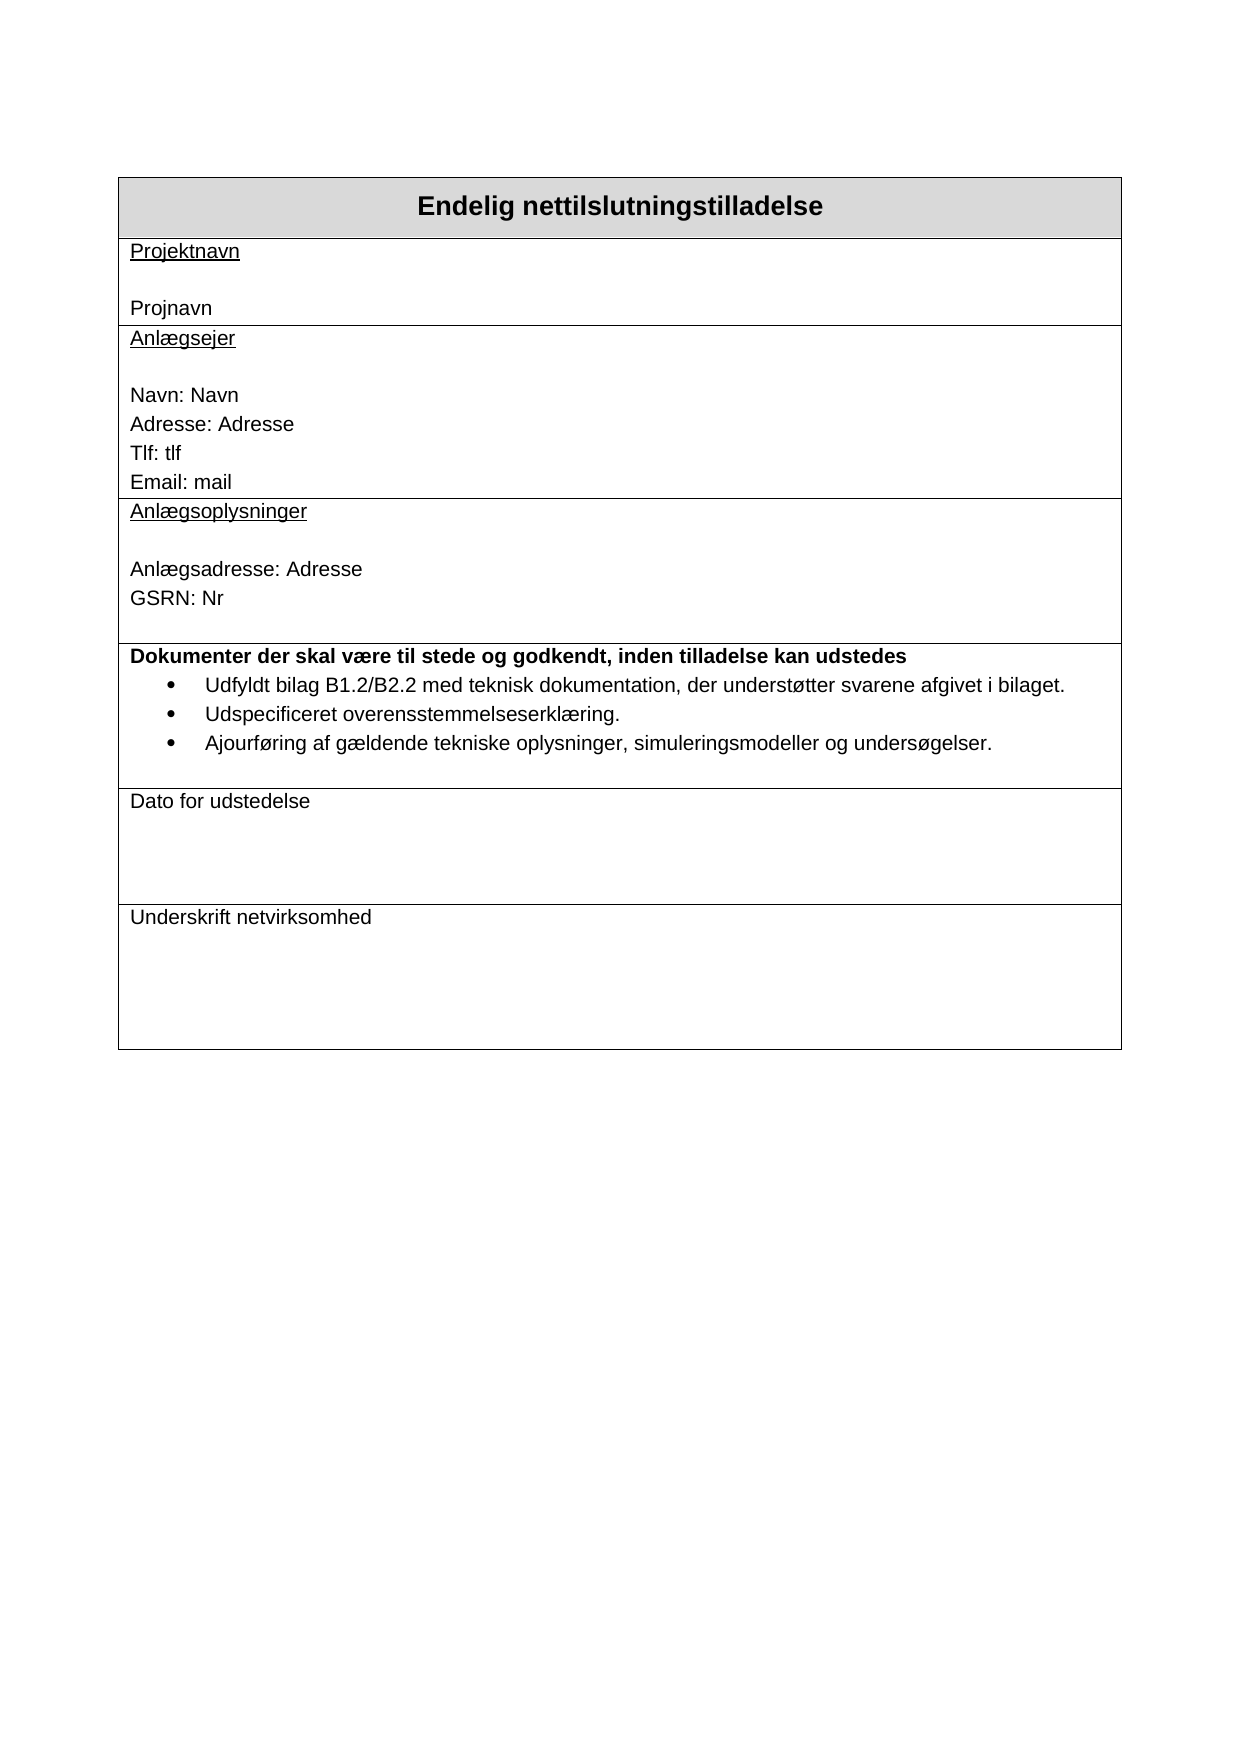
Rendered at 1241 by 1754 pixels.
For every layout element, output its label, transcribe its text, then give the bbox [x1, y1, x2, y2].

table_cell Anlægsejer Navn: Navn Adresse: Adresse Tlf: tlf Email: mail [119, 326, 1121, 498]
table_header Endelig nettilslutningstilladelse [119, 178, 1121, 237]
table_cell Anlægsoplysninger Anlægsadresse: Adresse GSRN: Nr [119, 499, 1121, 643]
table_cell Dato for udstedelse [119, 789, 1121, 904]
table_cell Dokumenter der skal være til stede og godkendt, inden tilladelse kan udstedes Udfyldt bilag B1.2/B2.2 med teknisk dokumentation, der understøtter svarene afgivet i bilaget. Udspecificeret overensstemmelseserklæring. Ajourføring af gældende tekniske oplysninger, simuleringsmodeller og undersøgelser. [119, 644, 1121, 788]
table_cell Projektnavn Projnavn [119, 239, 1121, 325]
table_cell Underskrift netvirksomhed [119, 905, 1121, 1049]
